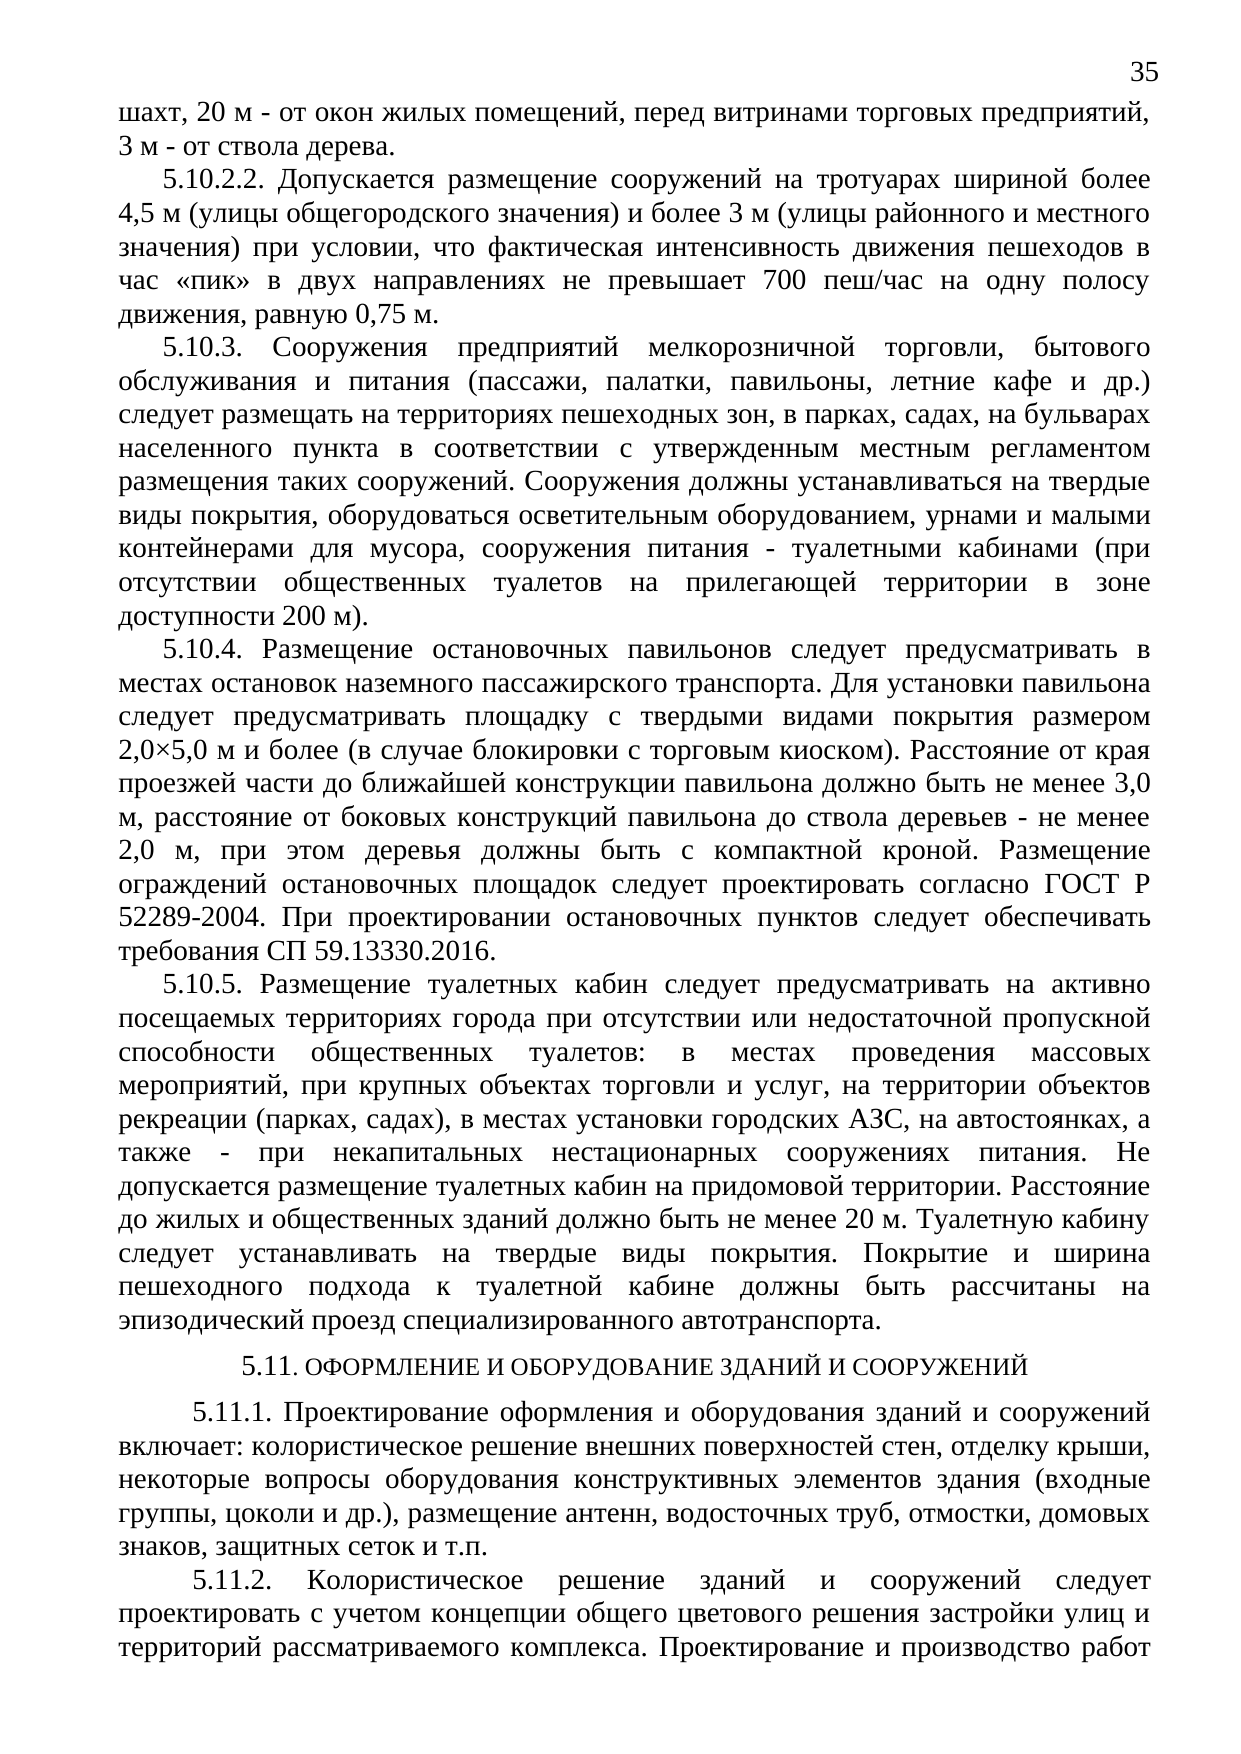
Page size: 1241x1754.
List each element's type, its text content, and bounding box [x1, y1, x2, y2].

subtitle 5.11. ОФОРМЛЕНИЕ И ОБОРУДОВАНИЕ ЗДАНИЙ И СООРУЖЕНИЙ [118, 1348, 1152, 1382]
text 5.10.5. Размещение туалетных кабин следует предусматривать на активно посещаемых территориях города при отсутствии или недостаточной пропускной способности общественных туалетов: в местах проведения массовых мероприятий, при крупных объектах торговли и услуг, на территории объектов рекреации (парках, садах), в местах установки городских АЗС, на автостоянках, а также - при некапитальных нестационарных сооружениях питания. Не допускается размещение туалетных кабин на придомовой территории. Расстояние до жилых и общественных зданий должно быть не менее 20 м. Туалетную кабину следует устанавливать на твердые виды покрытия. Покрытие и ширина пешеходного подхода к туалетной кабине должны быть рассчитаны на эпизодический проезд специализированного автотранспорта. [118, 967, 1152, 1336]
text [118, 1562, 1152, 1662]
text 5.10.2.2. Допускается размещение сооружений на тротуарах шириной более 4,5 м (улицы общегородского значения) и более 3 м (улицы районного и местного значения) при условии, что фактическая интенсивность движения пешеходов в час «пик» в двух направлениях не превышает 700 пеш/час на одну полосу движения, равную 0,75 м. [118, 162, 1152, 329]
text 5.10.3. Сооружения предприятий мелкорозничной торговли, бытового обслуживания и питания (пассажи, палатки, павильоны, летние кафе и др.) следует размещать на территориях пешеходных зон, в парках, садах, на бульварах населенного пункта в соответствии с утвержденным местным регламентом размещения таких сооружений. Сооружения должны устанавливаться на твердые виды покрытия, оборудоваться осветительным оборудованием, урнами и малыми контейнерами для мусора, сооружения питания - туалетными кабинами (при отсутствии общественных туалетов на прилегающей территории в зоне доступности 200 м). [118, 329, 1152, 631]
text 5.10.4. Размещение остановочных павильонов следует предусматривать в местах остановок наземного пассажирского транспорта. Для установки павильона следует предусматривать площадку с твердыми видами покрытия размером 2,0×5,0 м и более (в случае блокировки с торговым киоском). Расстояние от края проезжей части до ближайшей конструкции павильона должно быть не менее 3,0 м, расстояние от боковых конструкций павильона до ствола деревьев - не менее 2,0 м, при этом деревья должны быть с компактной кроной. Размещение ограждений остановочных площадок следует проектировать согласно ГОСТ Р 52289-2004. При проектировании остановочных пунктов следует обеспечивать требования СП 59.13330.2016. [118, 631, 1152, 967]
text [118, 94, 1152, 162]
text 5.11.1. Проектирование оформления и оборудования зданий и сооружений включает: колористическое решение внешних поверхностей стен, отделку крыши, некоторые вопросы оборудования конструктивных элементов здания (входные группы, цоколи и др.), размещение антенн, водосточных труб, отмостки, домовых знаков, защитных сеток и т.п. [118, 1394, 1152, 1562]
